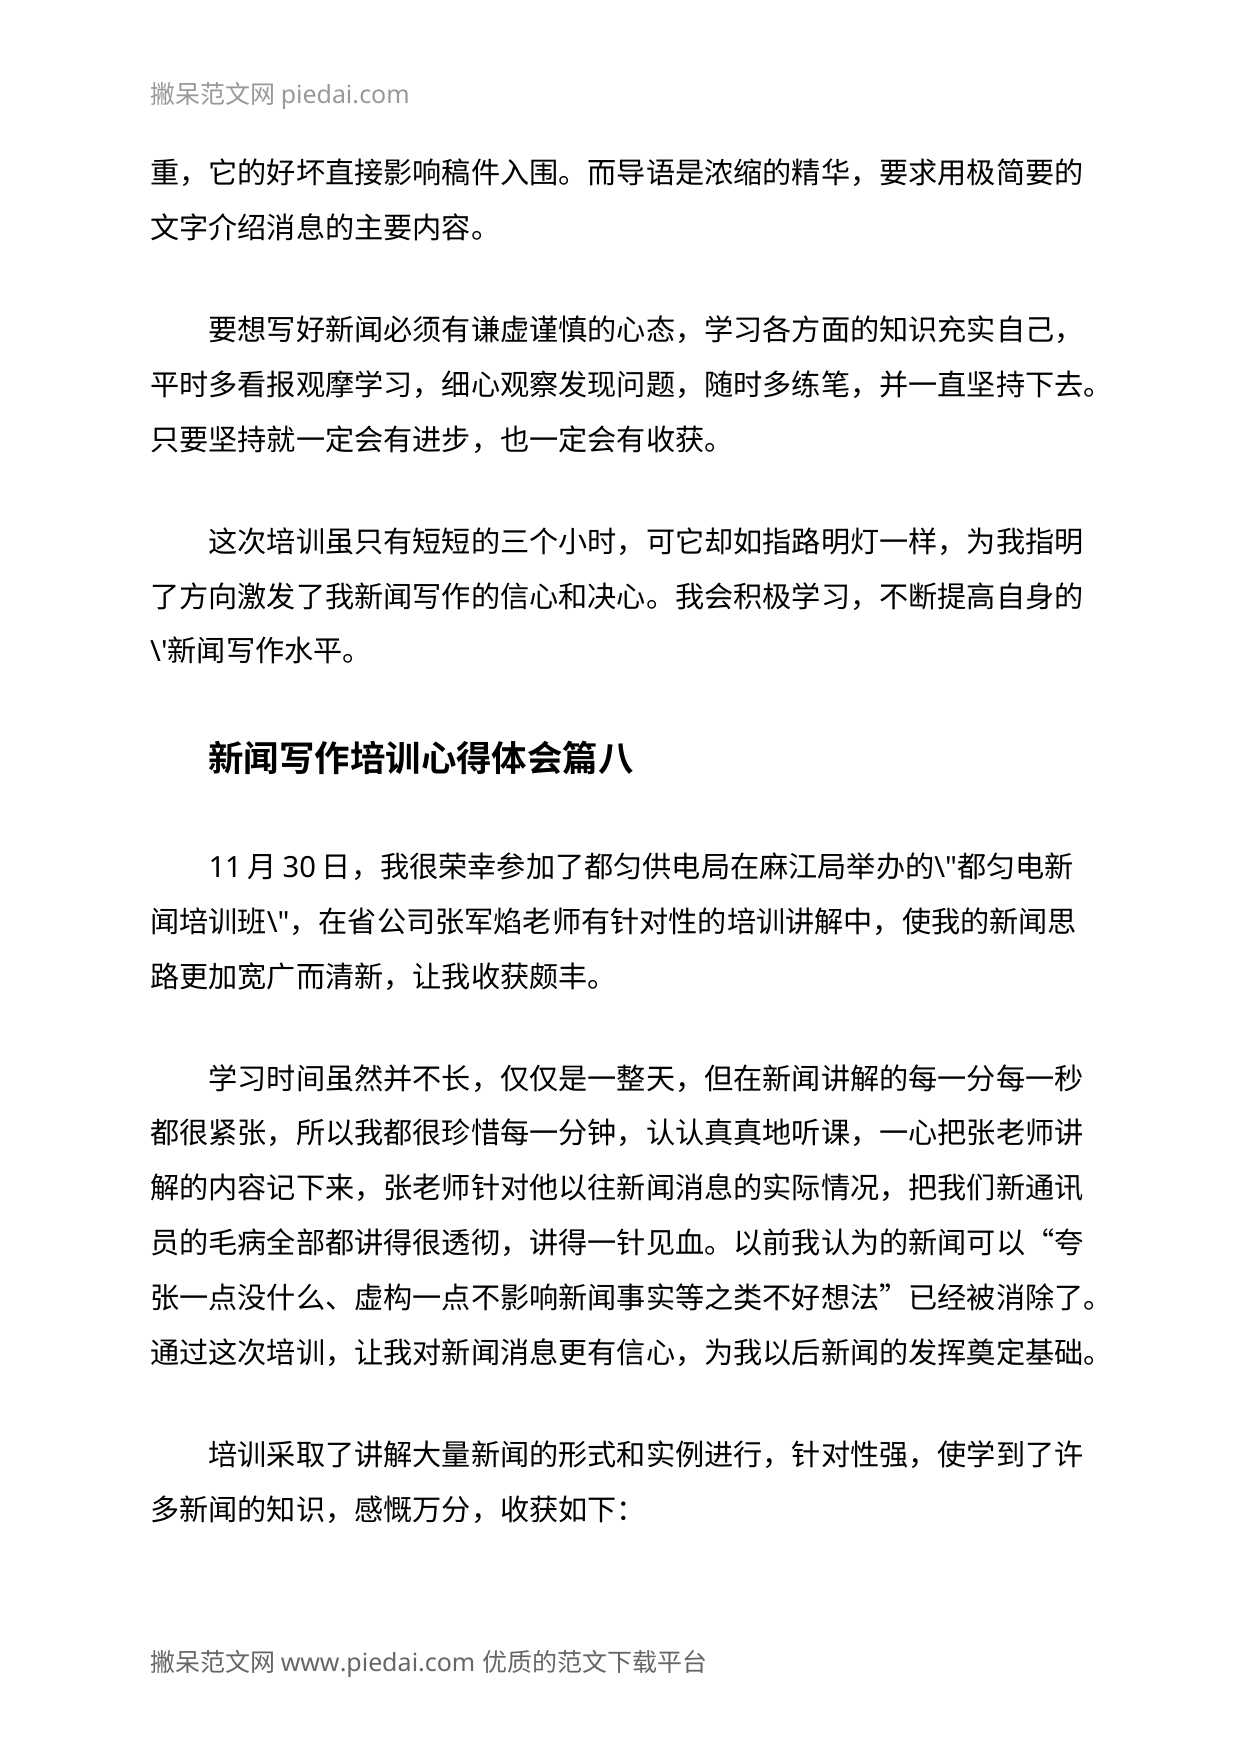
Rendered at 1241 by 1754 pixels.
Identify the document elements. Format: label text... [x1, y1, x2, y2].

text 这次培训虽只有短短的三个小时，可它却如指路明灯一样，为我指明了方向激发了我新闻写作的信心和决心。我会积极学习，不断提高自身的\'新闻写作水平。 [150, 518, 1090, 670]
text 学习时间虽然并不长，仅仅是一整天，但在新闻讲解的每一分每一秒都很紧张，所以我都很珍惜每一分钟，认认真真地听课，一心把张老师讲解的内容记下来，张老师针对他以往新闻消息的实际情况，把我们新通讯员的毛病全部都讲得很透彻，讲得一针见血。以前我认为的新闻可以“夸张一点没什么、虚构一点不影响新闻事实等之类不好想法”已经被消除了。通过这次培训，让我对新闻消息更有信心，为我以后新闻的发挥奠定基础。 [150, 1055, 1090, 1372]
text 要想写好新闻必须有谦虚谨慎的心态，学习各方面的知识充实自己，平时多看报观摩学习，细心观察发现问题，随时多练笔，并一直坚持下去。只要坚持就一定会有进步，也一定会有收获。 [150, 307, 1090, 459]
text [150, 150, 1090, 247]
text 11月30日，我很荣幸参加了都匀供电局在麻江局举办的\"都匀电新闻培训班\"，在省公司张军焰老师有针对性的培训讲解中，使我的新闻思路更加宽广而清新，让我收获颇丰。 [150, 843, 1090, 996]
text 新闻写作培训心得体会篇八 [150, 730, 1090, 781]
text 培训采取了讲解大量新闻的形式和实例进行，针对性强，使学到了许多新闻的知识，感慨万分，收获如下： [150, 1431, 1090, 1529]
